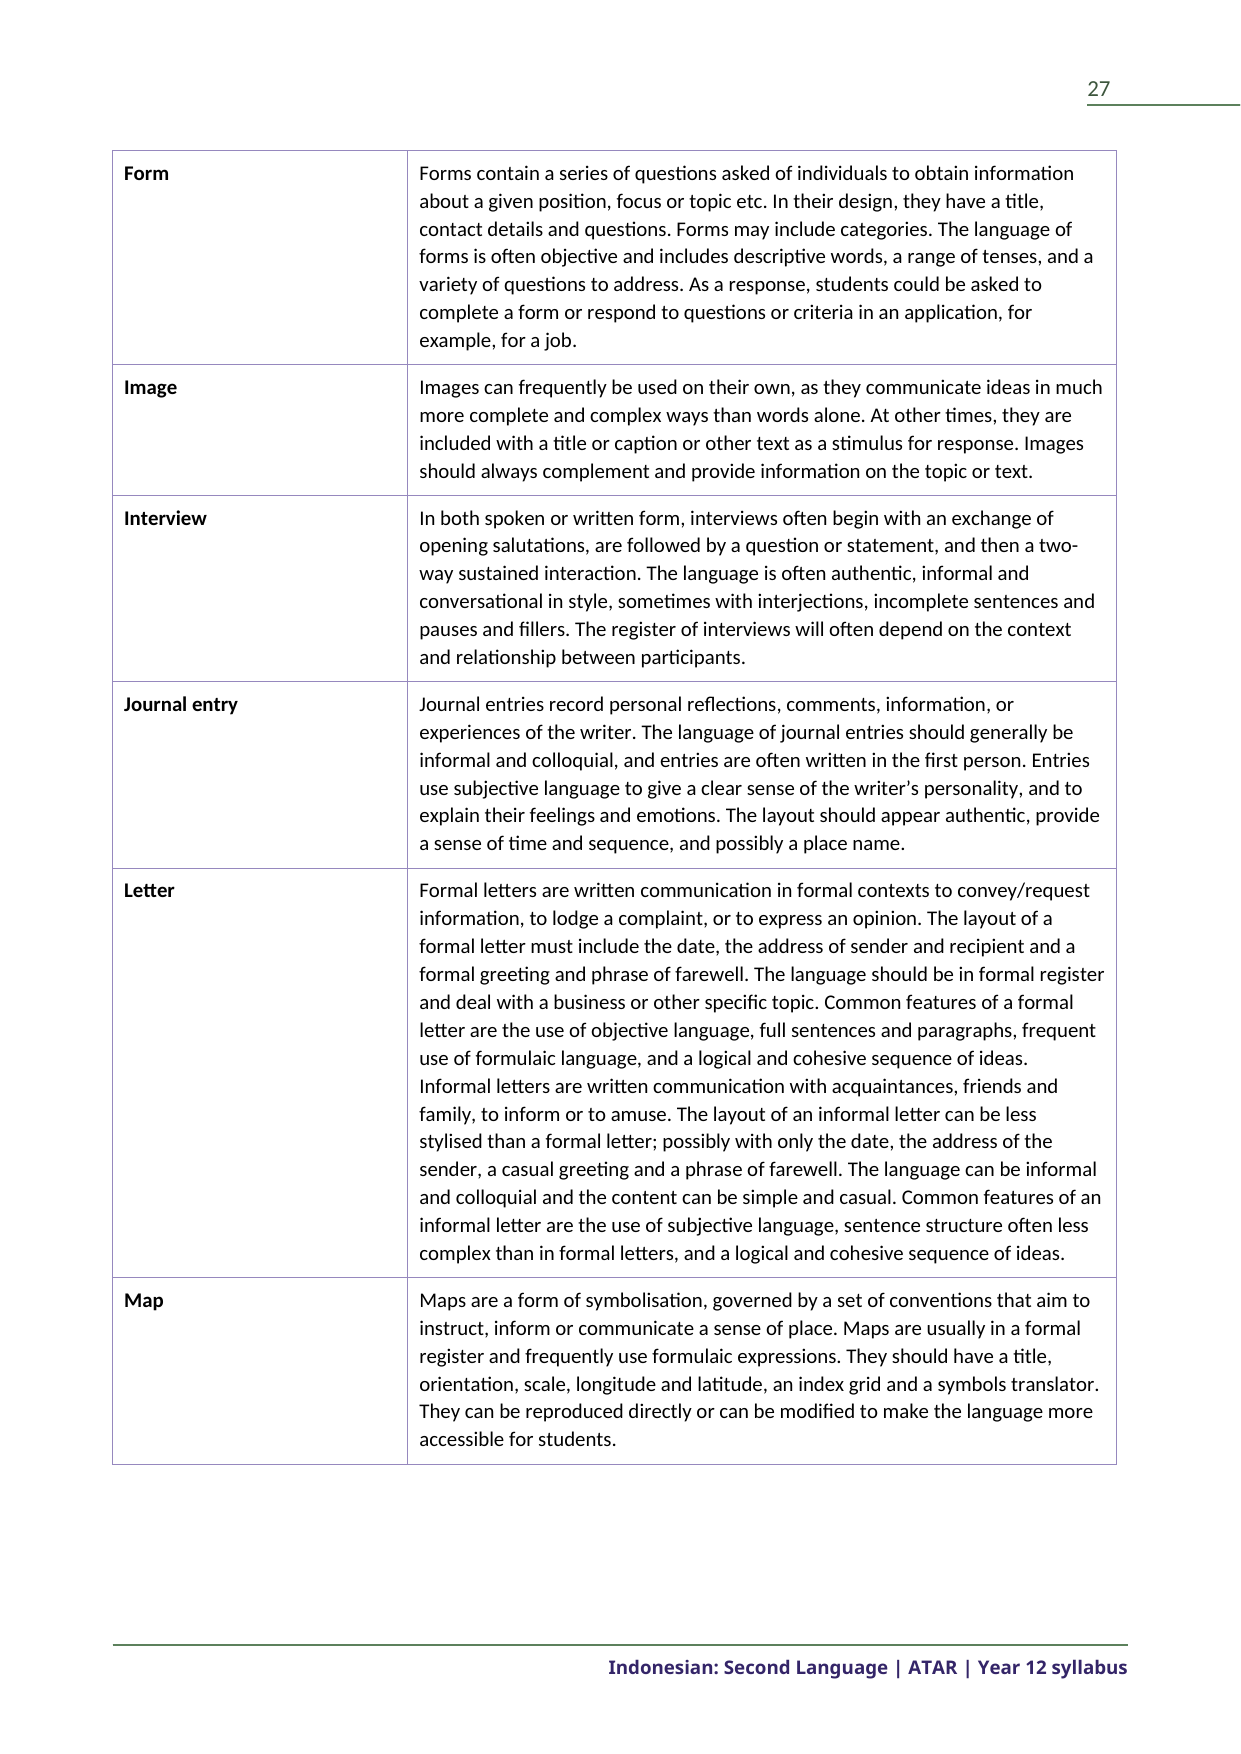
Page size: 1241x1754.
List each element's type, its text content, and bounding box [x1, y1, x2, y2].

table_cell Journal entries record personal reflections, comments, information, or experiences of the writer. The language of journal entries should generally be informal and colloquial, and entries are often written in the first person. Entries use subjective language to give a clear sense of the writer’s personality, and to explain their feelings and emotions. The layout should appear authentic, provide a sense of time and sequence, and possibly a place name. [408, 682, 1116, 867]
table_cell Journal entry [113, 682, 407, 867]
table_cell Formal letters are written communication in formal contexts to convey/request information, to lodge a complaint, or to express an opinion. The layout of a formal letter must include the date, the address of sender and recipient and a formal greeting and phrase of farewell. The language should be in formal register and deal with a business or other specific topic. Common features of a formal letter are the use of objective language, full sentences and paragraphs, frequent use of formulaic language, and a logical and cohesive sequence of ideas. Informal letters are written communication with acquaintances, friends and family, to inform or to amuse. The layout of an informal letter can be less stylised than a formal letter; possibly with only the date, the address of the sender, a casual greeting and a phrase of farewell. The language can be informal and colloquial and the content can be simple and casual. Common features of an informal letter are the use of subjective language, sentence structure often less complex than in formal letters, and a logical and cohesive sequence of ideas. [408, 869, 1116, 1277]
table_cell Map [113, 1278, 407, 1463]
table_cell Maps are a form of symbolisation, governed by a set of conventions that aim to instruct, inform or communicate a sense of place. Maps are usually in a formal register and frequently use formulaic expressions. They should have a title, orientation, scale, longitude and latitude, an index grid and a symbols translator. They can be reproduced directly or can be modified to make the language more accessible for students. [408, 1278, 1116, 1463]
table_cell Letter [113, 869, 407, 1277]
table_cell Forms contain a series of questions asked of individuals to obtain information about a given position, focus or topic etc. In their design, they have a title, contact details and questions. Forms may include categories. The language of forms is often objective and includes descriptive words, a range of tenses, and a variety of questions to address. As a response, students could be asked to complete a form or respond to questions or criteria in an application, for example, for a job. [408, 151, 1116, 364]
table_cell In both spoken or written form, interviews often begin with an exchange of opening salutations, are followed by a question or statement, and then a two-way sustained interaction. The language is often authentic, informal and conversational in style, sometimes with interjections, incomplete sentences and pauses and fillers. The register of interviews will often depend on the context and relationship between participants. [408, 496, 1116, 681]
table_cell Interview [113, 496, 407, 681]
table_cell Image [113, 365, 407, 495]
table_cell Images can frequently be used on their own, as they communicate ideas in much more complete and complex ways than words alone. At other times, they are included with a title or caption or other text as a stimulus for response. Images should always complement and provide information on the topic or text. [408, 365, 1116, 495]
table_cell Form [113, 151, 407, 364]
